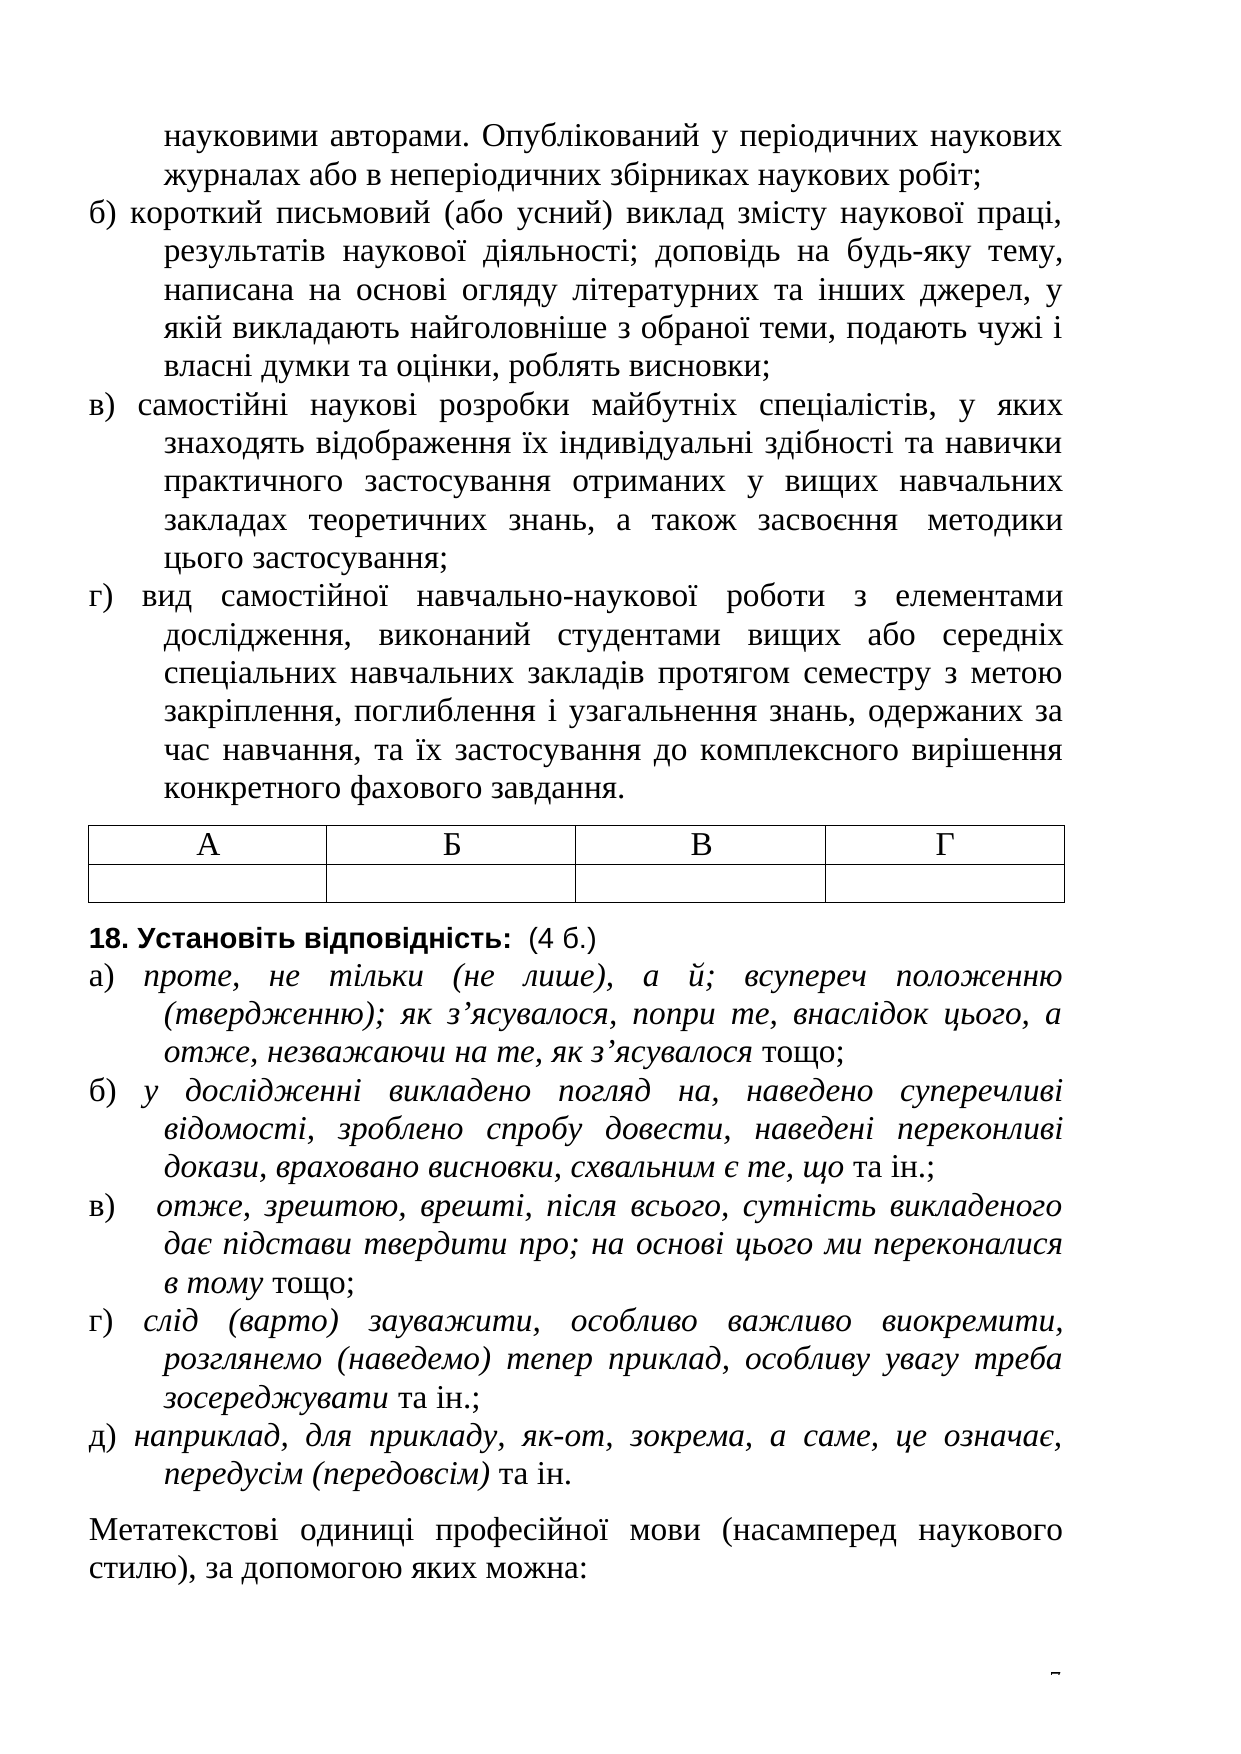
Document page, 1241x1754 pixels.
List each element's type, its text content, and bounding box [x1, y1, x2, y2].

table_header В [576, 826, 825, 864]
table_header Г [826, 826, 1064, 864]
text науковими авторами. Опублікований у періодичних наукових журналах або в неперіодичних збірниках наукових робіт; [163, 116, 1063, 192]
table_header Б [327, 826, 575, 864]
text д) наприклад, для прикладу, як-от, зокрема, а саме, це означає, передусім (передовсім) та ін. [88, 1415, 1063, 1492]
table_cell [576, 865, 825, 902]
table_cell [826, 865, 1064, 902]
table_cell [89, 865, 326, 902]
text б) у дослідженні викладено погляд на, наведено суперечливі відомості, зроблено спробу довести, наведені переконливі докази, враховано висновки, схвальним є те, що та ін.; [88, 1070, 1064, 1185]
list Установіть відповідність: (4 б.) [88, 921, 1176, 955]
text г) вид самостійної навчально-наукової роботи з елементами дослідження, виконаний студентами вищих або середніх спеціальних навчальних закладів протягом семестру з метою закріплення, поглиблення і узагальнення знань, одержаних за час навчання, та їх застосування до комплексного вирішення конкретного фахового завдання. [88, 576, 1064, 806]
text г) слід (варто) зауважити, особливо важливо виокремити, розглянемо (наведемо) тепер приклад, особливу увагу треба зосереджувати та ін.; [88, 1300, 1064, 1415]
text б) короткий письмовий (або усний) виклад змісту наукової праці, результатів наукової діяльності; доповідь на будь-яку тему, написана на основі огляду літературних та інших джерел, у якій викладають найголовніше з обраної теми, подають чужі і власні думки та оцінки, роблять висновки; [88, 192, 1063, 384]
text Метатекстові одиниці професійної мови (насамперед наукового стилю), за допомогою яких можна: [88, 1511, 1063, 1586]
table_header А [89, 826, 326, 864]
text а) проте, не тільки (не лише), а й; всупереч положенню (твердженню); як з’ясувалося, попри те, внаслідок цього, а отже, незважаючи на те, як з’ясувалося тощо; [88, 955, 1063, 1070]
text в) самостійні наукові розробки майбутніх спеціалістів, у яких знаходять відображення їх індивідуальні здібності та навички практичного застосування отриманих у вищих навчальних закладах теоретичних знань, а також засвоєння методики цього застосування; [88, 384, 1063, 576]
table_cell [327, 865, 575, 902]
text в) отже, зрештою, врешті, після всього, сутність викладеного дає підстави твердити про; на основі цього ми переконалися в тому тощо; [88, 1185, 1063, 1300]
